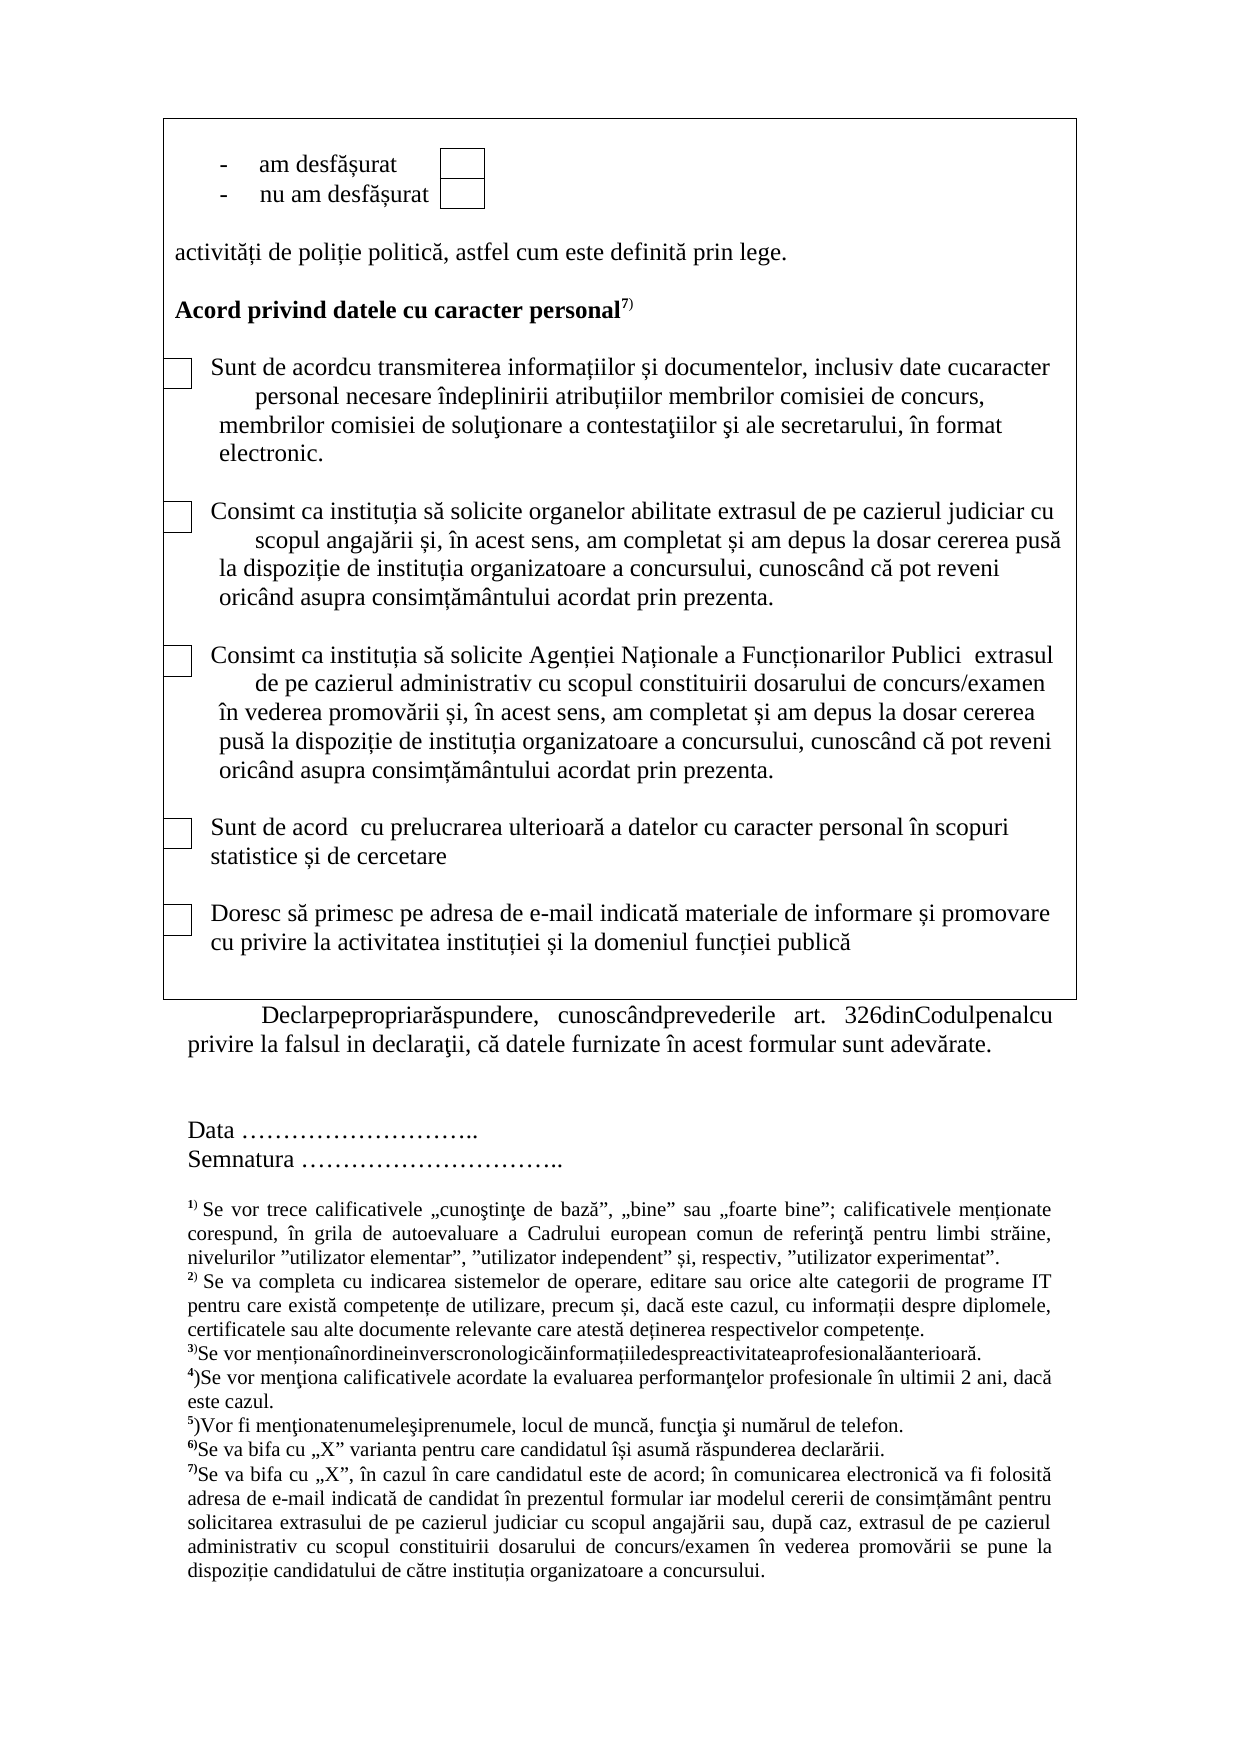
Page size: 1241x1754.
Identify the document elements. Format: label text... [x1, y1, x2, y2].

text 4)Se vor menţiona calificativele acordate la evaluarea performanţelor profesionale în ultimii 2 ani, dacă este cazul. [187, 1365, 1053, 1413]
text 6)Se va bifa cu „X” varianta pentru care candidatul își asumă răspunderea declarării. [187, 1437, 1053, 1461]
text Declarpepropriarăspundere, cunoscândprevederile art. 326dinCodulpenalcu privire la falsul in declaraţii, că datele furnizate în acest formular sunt adevărate. [187, 1000, 1053, 1058]
text Data ……………………….. [187, 1115, 1053, 1144]
text 7)Se va bifa cu „X”, în cazul în care candidatul este de acord; în comunicarea electronică va fi folosită adresa de e-mail indicată de candidat în prezentul formular iar modelul cererii de consimțământ pentru solicitarea extrasului de pe cazierul judiciar cu scopul angajării sau, după caz, extrasul de pe cazierul administrativ cu scopul constituirii dosarului de concurs/examen în vederea promovării se pune la dispoziție candidatului de către instituția organizatoare a concursului. [187, 1461, 1053, 1582]
text 1) Se vor trece calificativele „cunoştinţe de bază”, „bine” sau „foarte bine”; calificativele menționate corespund, în grila de autoevaluare a Cadrului european comun de referinţă pentru limbi străine, nivelurilor ”utilizator elementar”, ”utilizator independent” și, respectiv, ”utilizator experimentat”. [187, 1197, 1053, 1269]
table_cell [164, 119, 1076, 999]
text 5)Vor fi menţionatenumeleşiprenumele, locul de muncă, funcţia şi numărul de telefon. [187, 1413, 1053, 1437]
text 3)Se vor menționaînordineinverscronologicăinformațiiledespreactivitateaprofesionalăanterioară. [187, 1341, 1053, 1365]
text Semnatura ………………………….. [187, 1144, 1053, 1173]
text 2) Se va completa cu indicarea sistemelor de operare, editare sau orice alte categorii de programe IT pentru care există competențe de utilizare, precum și, dacă este cazul, cu informații despre diplomele, certificatele sau alte documente relevante care atestă deținerea respectivelor competențe. [187, 1269, 1053, 1341]
